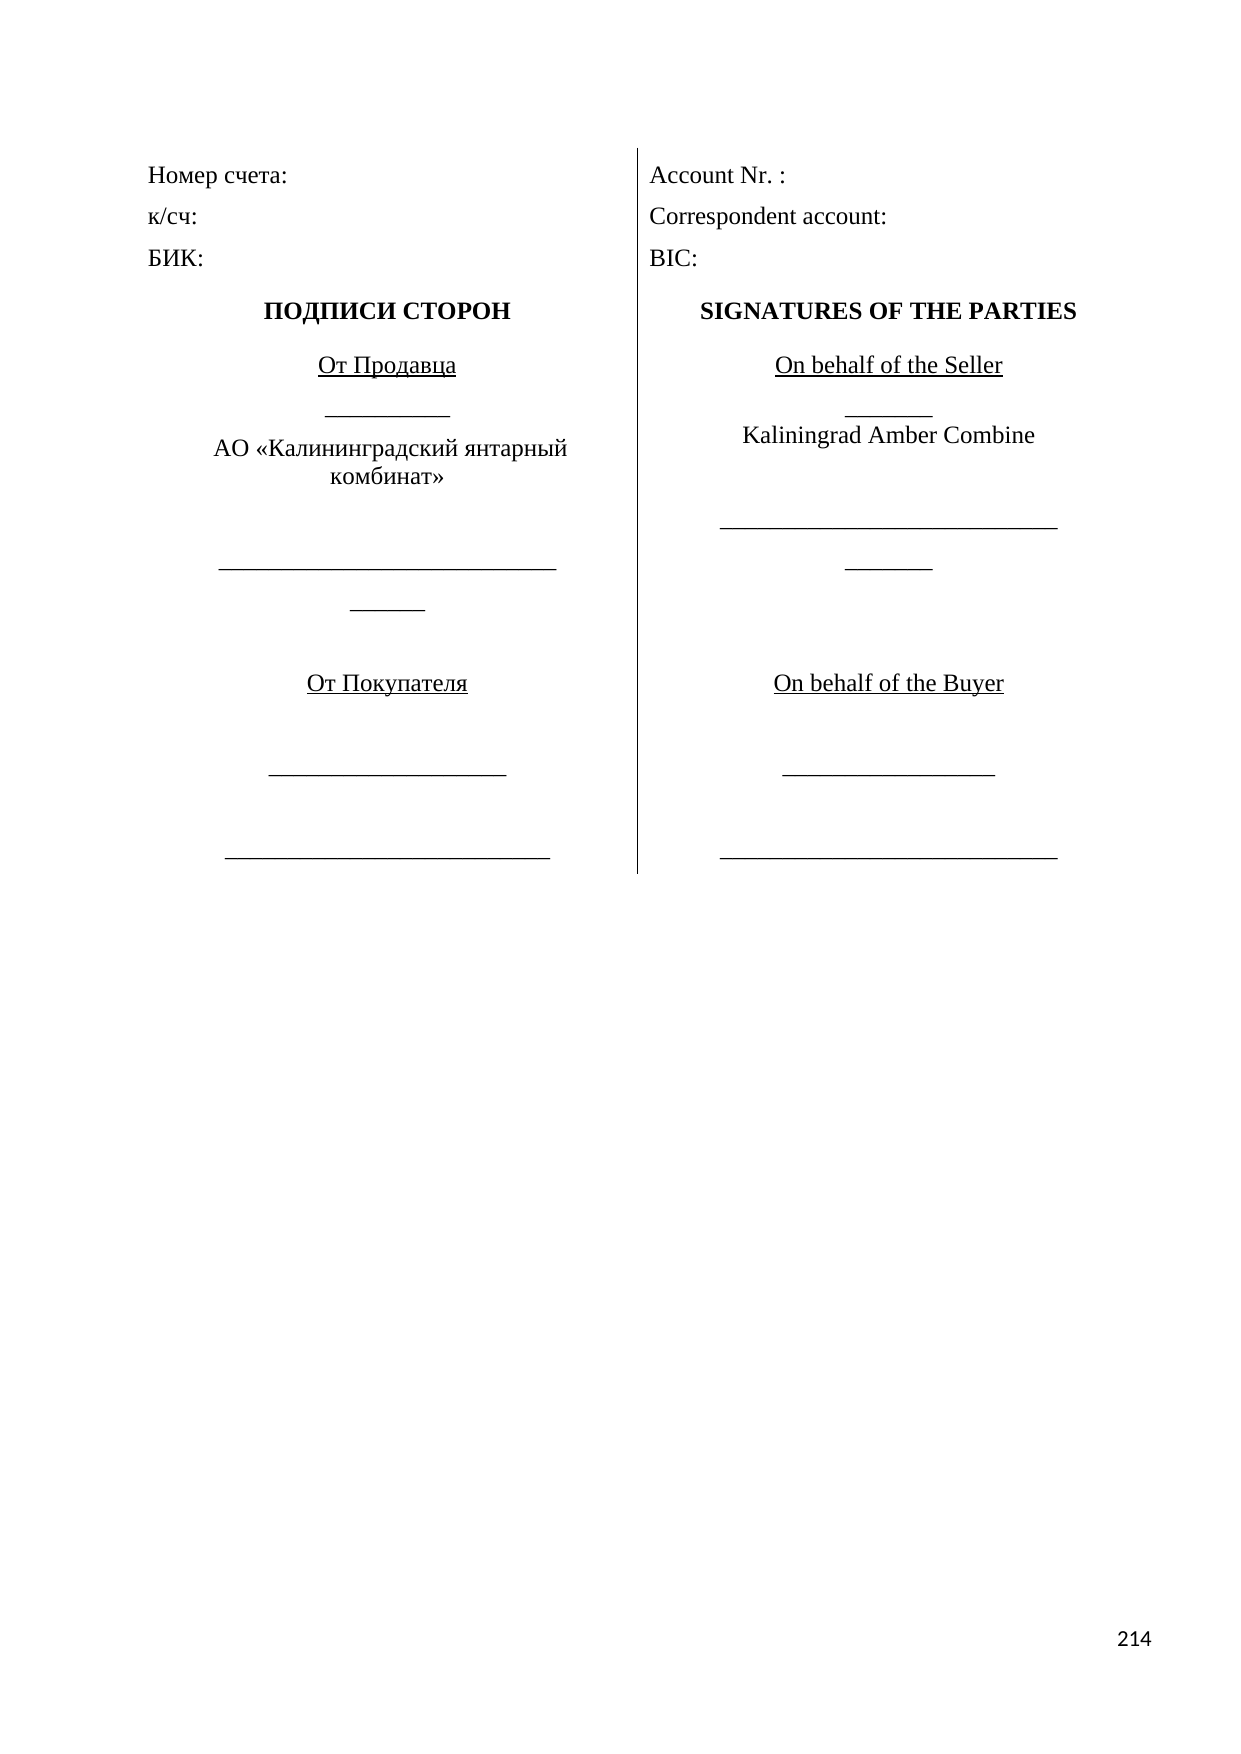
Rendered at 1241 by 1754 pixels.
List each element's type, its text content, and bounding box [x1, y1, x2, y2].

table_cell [136, 148, 637, 284]
table_cell On behalf of the Seller _______ Kaliningrad Amber Combine ___________________________ _______ On behalf of the Buyer _________________ ___________________________ [638, 338, 1139, 874]
table_cell SIGNATURES OF THE PARTIES [638, 284, 1139, 338]
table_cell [638, 148, 1139, 284]
table_cell ПОДПИСИ СТОРОН [136, 284, 637, 338]
table_cell От Продавца __________ АО «Калининградский янтарный комбинат» ___________________________ ______ От Покупателя ___________________ __________________________ [136, 338, 637, 874]
